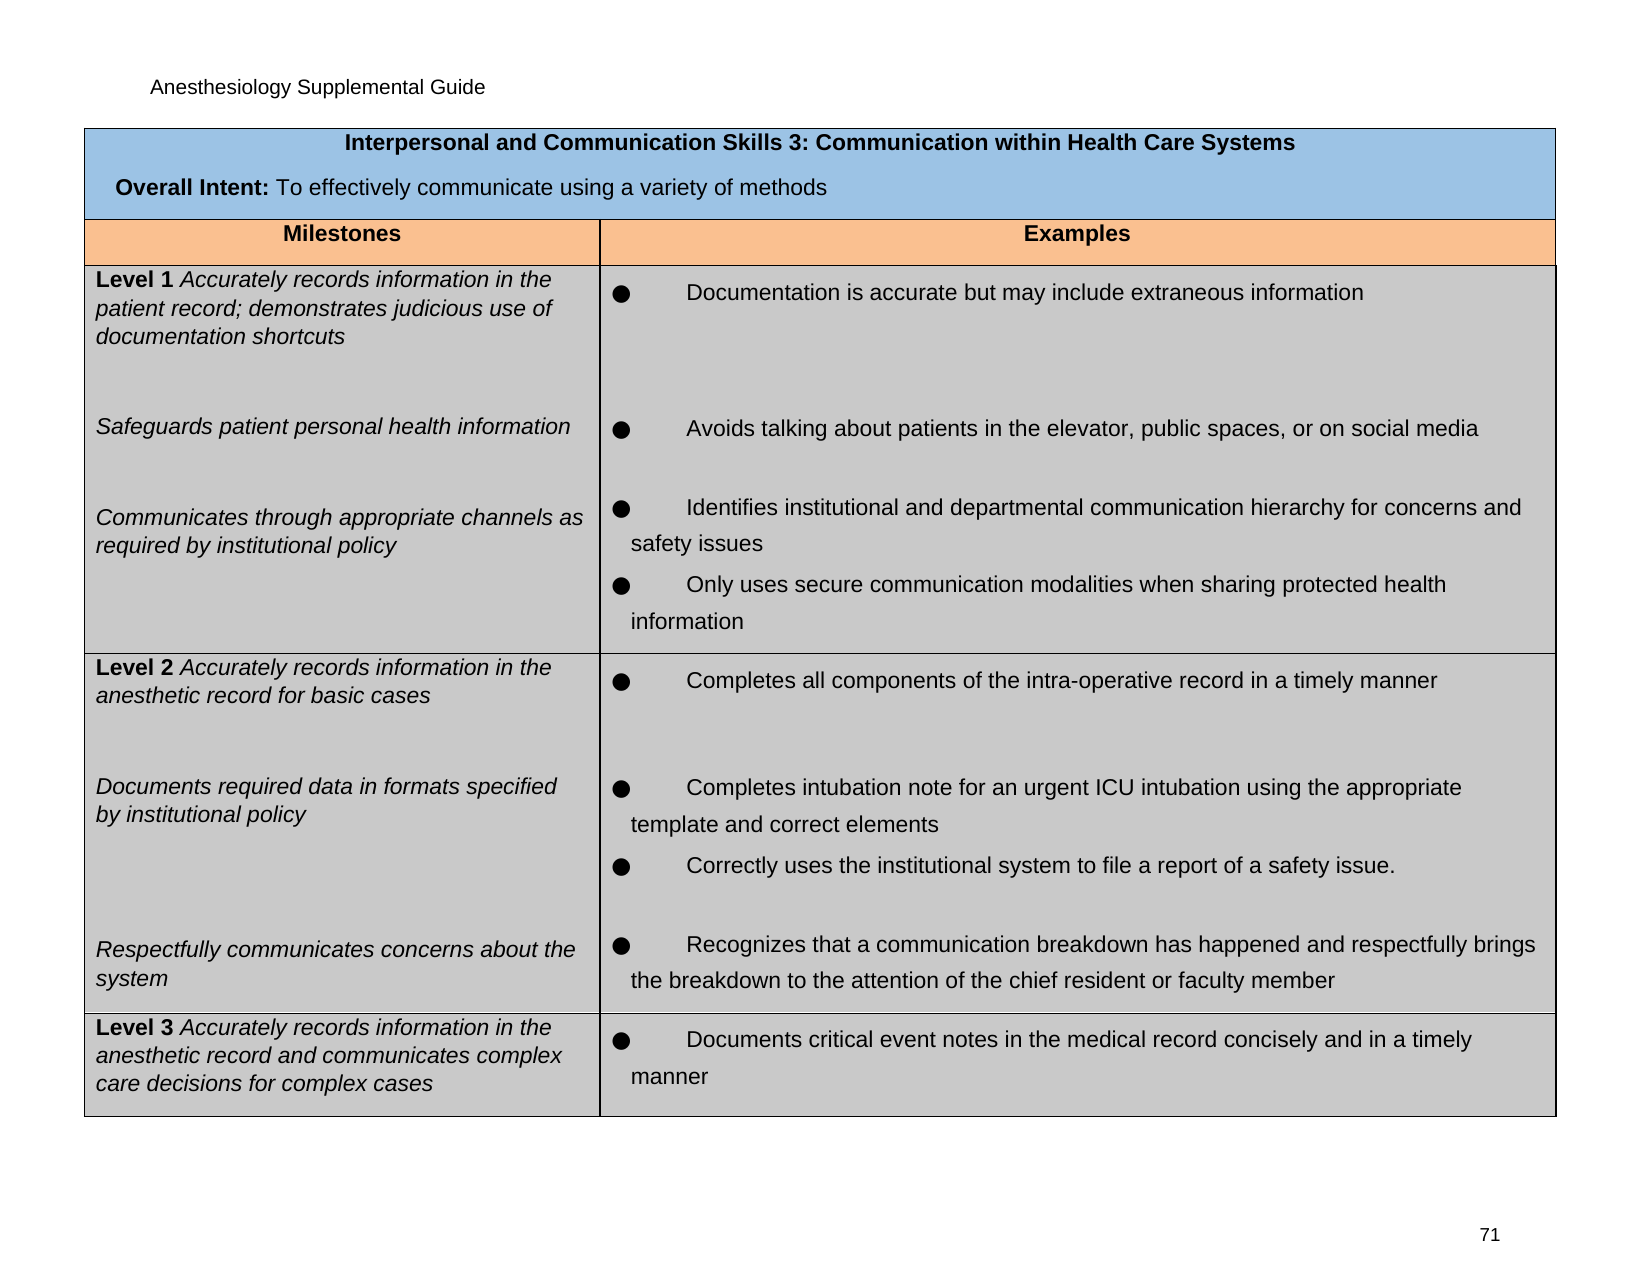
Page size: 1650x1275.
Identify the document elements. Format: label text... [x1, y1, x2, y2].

table_cell Milestones [85, 220, 599, 265]
table_cell Completes all components of the intra-operative record in a timely manner Completes intubation note for an urgent ICU intubation using the appropriate template and correct elements Correctly uses the institutional system to file a report of a safety issue. Recognizes that a communication breakdown has happened and respectfully brings the breakdown to the attention of the chief resident or faculty member [601, 654, 1555, 1012]
table_cell Examples [601, 220, 1555, 265]
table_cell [601, 1014, 1555, 1116]
table_cell Level 1 Accurately records information in the patient record; demonstrates judicious use of documentation shortcuts Safeguards patient personal health information Communicates through appropriate channels as required by institutional policy [85, 266, 599, 653]
table_cell Level 2 Accurately records information in the anesthetic record for basic cases Documents required data in formats specified by institutional policy Respectfully communicates concerns about the system [85, 654, 599, 1012]
table_cell Documentation is accurate but may include extraneous information Avoids talking about patients in the elevator, public spaces, or on social media Identifies institutional and departmental communication hierarchy for concerns and safety issues Only uses secure communication modalities when sharing protected health information [601, 266, 1555, 653]
table_header Interpersonal and Communication Skills 3: Communication within Health Care Systems Overall Intent: To effectively communicate using a variety of methods [85, 129, 1555, 219]
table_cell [85, 1014, 599, 1116]
